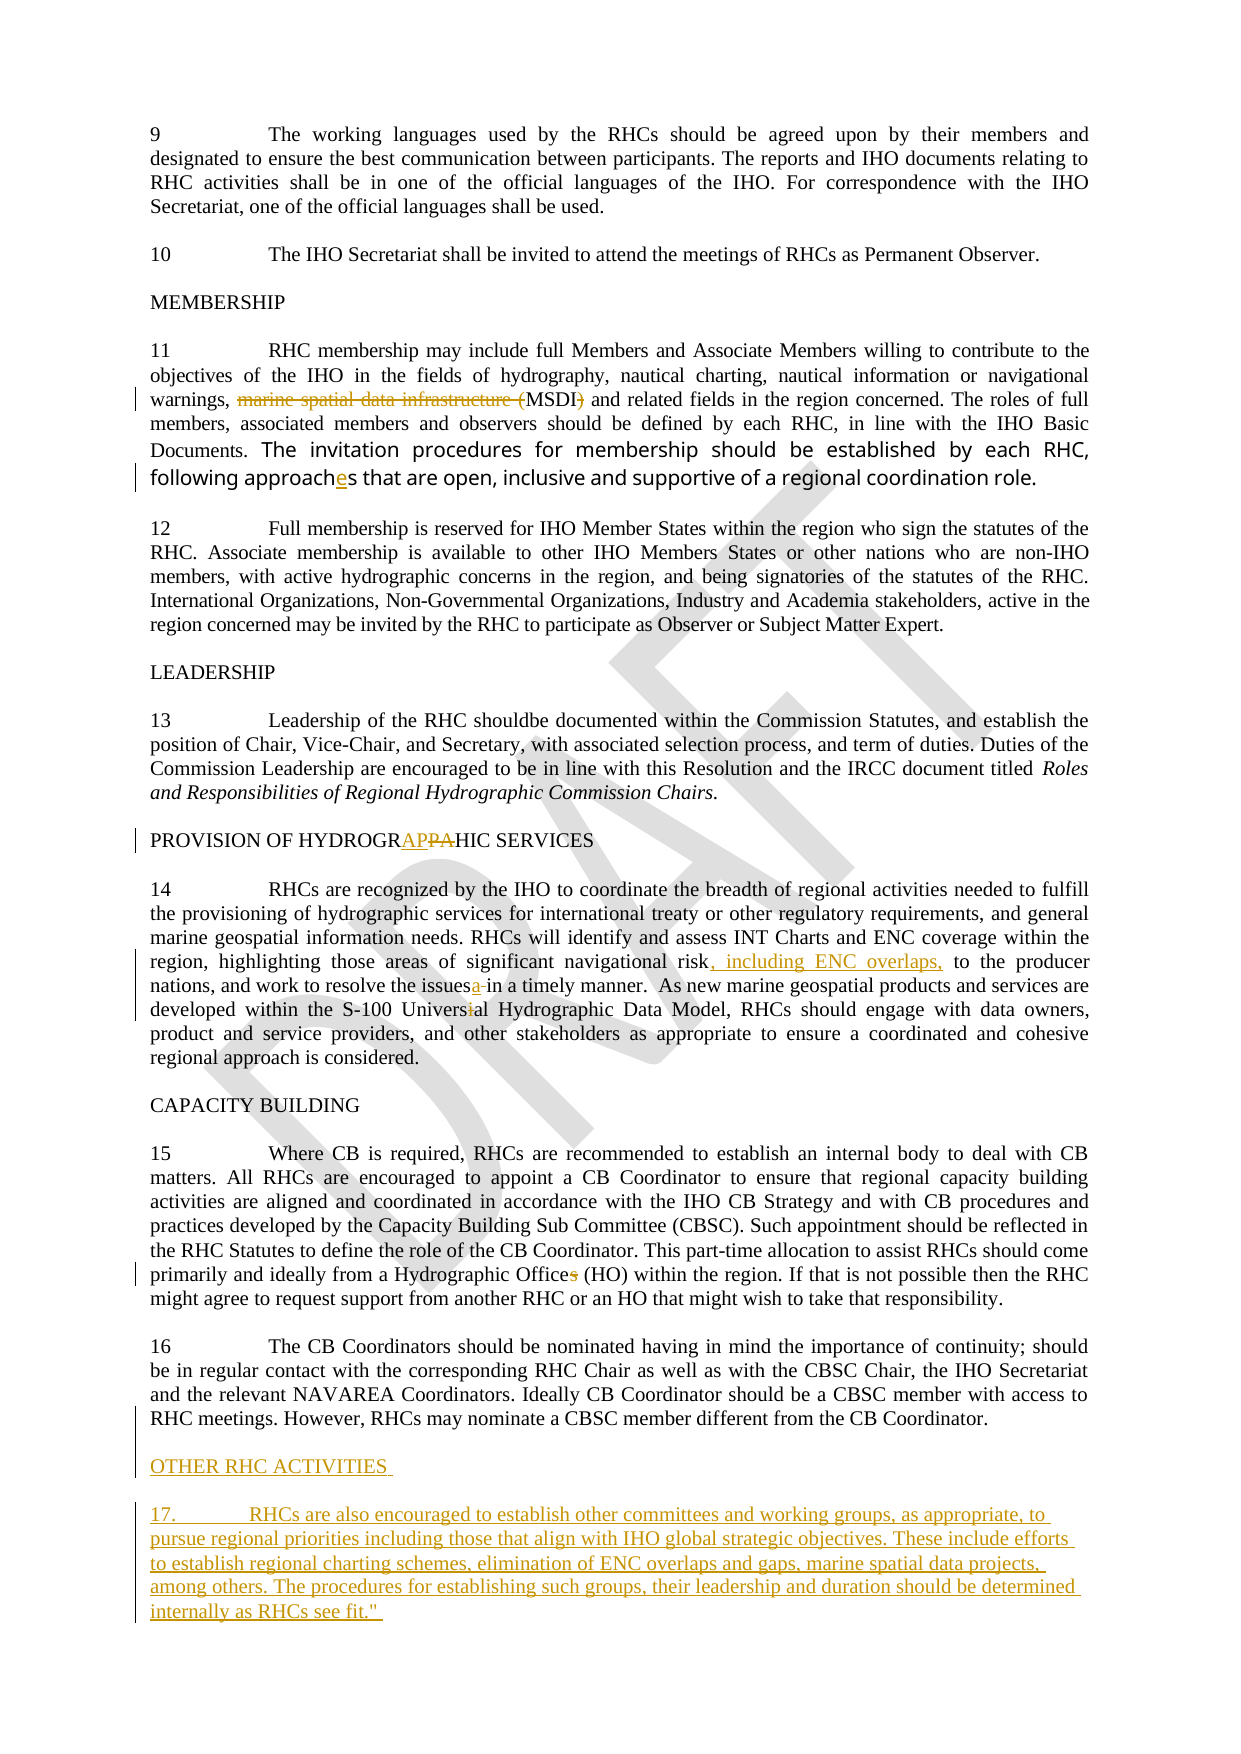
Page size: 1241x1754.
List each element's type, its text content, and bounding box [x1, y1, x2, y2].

text 13 Leadership of the RHC shouldbe documented within the Commission Statutes, and establish the position of Chair, Vice-Chair, and Secretary, with associated selection process, and term of duties. Duties of the Commission Leadership are encouraged to be in line with this Resolution and the IRCC document titled Roles and Responsibilities of Regional Hydrographic Commission Chairs. [150, 708, 1090, 804]
text 11 RHC membership may include full Members and Associate Members willing to contribute to the objectives of the IHO in the fields of hydrography, nautical charting, nautical information or navigational warnings, MSDI and related fields in the region concerned. The roles of full members, associated members and observers should be defined by each RHC, in line with the IHO Basic Documents. The invitation procedures for membership should be established by each RHC, following approachs that are open, inclusive and supportive of a regional coordination role. [150, 338, 1090, 492]
text MEMBERSHIP [150, 290, 1090, 314]
text 14 RHCs are recognized by the IHO to coordinate the breadth of regional activities needed to fulfill the provisioning of hydrographic services for international treaty or other regulatory requirements, and general marine geospatial information needs. RHCs will identify and assess INT Charts and ENC coverage within the region, highlighting those areas of significant navigational risk to the producer nations, and work to resolve the issuesin a timely manner. As new marine geospatial products and services are developed within the S-100 Universal Hydrographic Data Model, RHCs should engage with data owners, product and service providers, and other stakeholders as appropriate to ensure a coordinated and cohesive regional approach is considered. [150, 877, 1090, 1069]
text 12 Full membership is reserved for IHO Member States within the region who sign the statutes of the RHC. Associate membership is available to other IHO Members States or other nations who are non-IHO members, with active hydrographic concerns in the region, and being signatories of the statutes of the RHC. International Organizations, Non-Governmental Organizations, Industry and Academia stakeholders, active in the region concerned may be invited by the RHC to participate as Observer or Subject Matter Expert. [150, 516, 1090, 636]
text PROVISION OF HYDROGRHIC SERVICES [150, 828, 1090, 852]
text 10 The IHO Secretariat shall be invited to attend the meetings of RHCs as Permanent Observer. [150, 242, 1090, 266]
text 15 Where CB is required, RHCs are recommended to establish an internal body to deal with CB matters. All RHCs are encouraged to appoint a CB Coordinator to ensure that regional capacity building activities are aligned and coordinated in accordance with the IHO CB Strategy and with CB procedures and practices developed by the Capacity Building Sub Committee (CBSC). Such appointment should be reflected in the RHC Statutes to define the role of the CB Coordinator. This part-time allocation to assist RHCs should come primarily and ideally from a Hydrographic Office (HO) within the region. If that is not possible then the RHC might agree to request support from another RHC or an HO that might wish to take that responsibility. [150, 1141, 1090, 1310]
text 9 The working languages used by the RHCs should be agreed upon by their members and designated to ensure the best communication between participants. The reports and IHO documents relating to RHC activities shall be in one of the official languages of the IHO. For correspondence with the IHO Secretariat, one of the official languages shall be used. [150, 122, 1090, 218]
text LEADERSHIP [150, 660, 1090, 684]
text CAPACITY BUILDING [150, 1093, 1090, 1117]
text 16 The CB Coordinators should be nominated having in mind the importance of continuity; should be in regular contact with the corresponding RHC Chair as well as with the CBSC Chair, the IHO Secretariat and the relevant NAVAREA Coordinators. Ideally CB Coordinator should be a CBSC member with access to RHC meetings. However, RHCs may nominate a CBSC member different from the CB Coordinator. [150, 1334, 1090, 1430]
